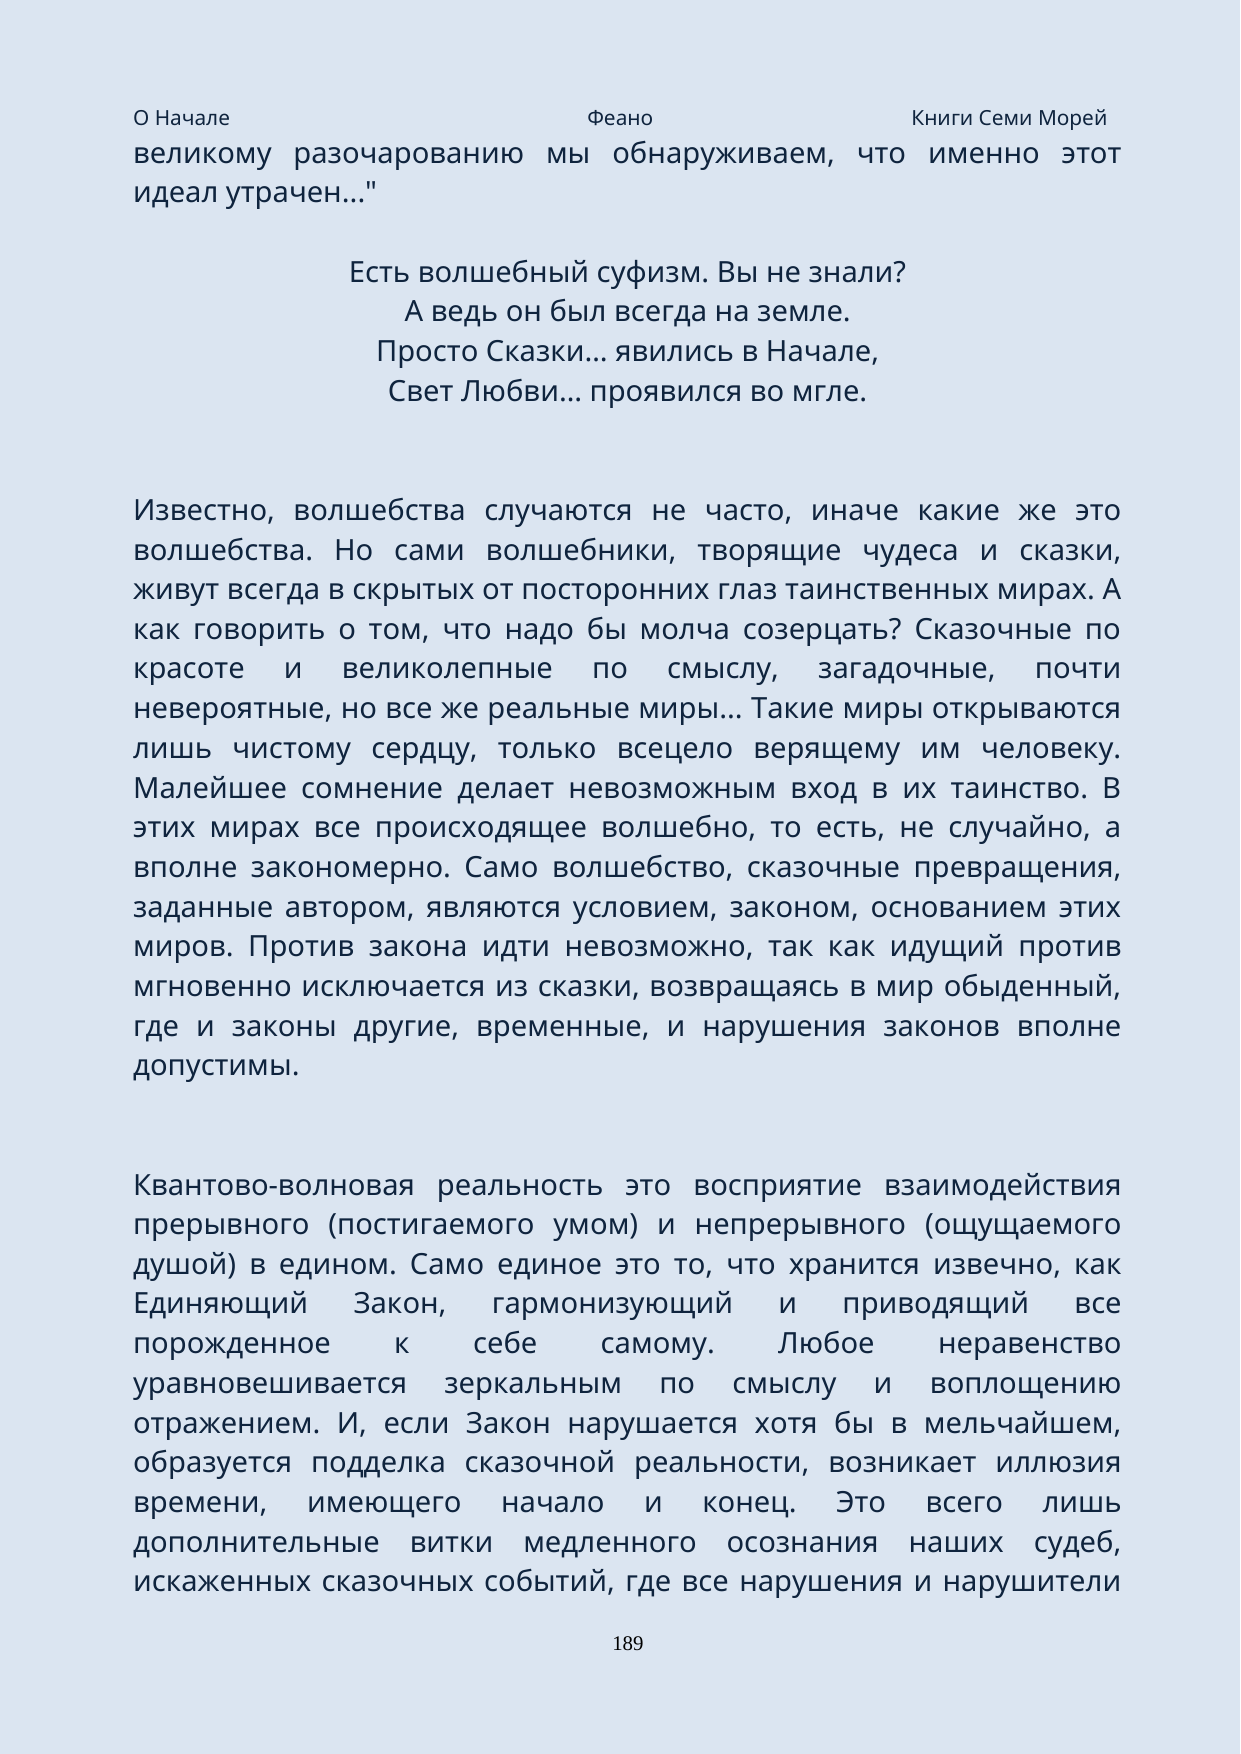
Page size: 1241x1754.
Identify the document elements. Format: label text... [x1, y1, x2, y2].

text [133, 1164, 1122, 1600]
text Свет Любви… проявился во мгле. [133, 370, 1122, 410]
text Известно, волшебства случаются не часто, иначе какие же это волшебства. Но сами волшебники, творящие чудеса и сказки, живут всегда в скрытых от посторонних глаз таинственных мирах. А как говорить о том, что надо бы молча созерцать? Сказочные по красоте и великолепные по смыслу, загадочные, почти невероятные, но все же реальные миры... Такие миры открываются лишь чистому сердцу, только всецело верящему им человеку. Малейшее сомнение делает невозможным вход в их таинство. В этих мирах все происходящее волшебно, то есть, не случайно, а вполне закономерно. Само волшебство, сказочные превращения, заданные автором, являются условием, законом, основанием этих миров. Против закона идти невозможно, так как идущий против мгновенно исключается из сказки, возвращаясь в мир обыденный, где и законы другие, временные, и нарушения законов вполне допустимы. [133, 489, 1122, 1084]
text А ведь он был всегда на земле. [133, 291, 1122, 330]
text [133, 132, 1122, 211]
text Есть волшебный суфизм. Вы не знали? [133, 251, 1122, 291]
text Просто Сказки… явились в Начале, [133, 330, 1122, 370]
